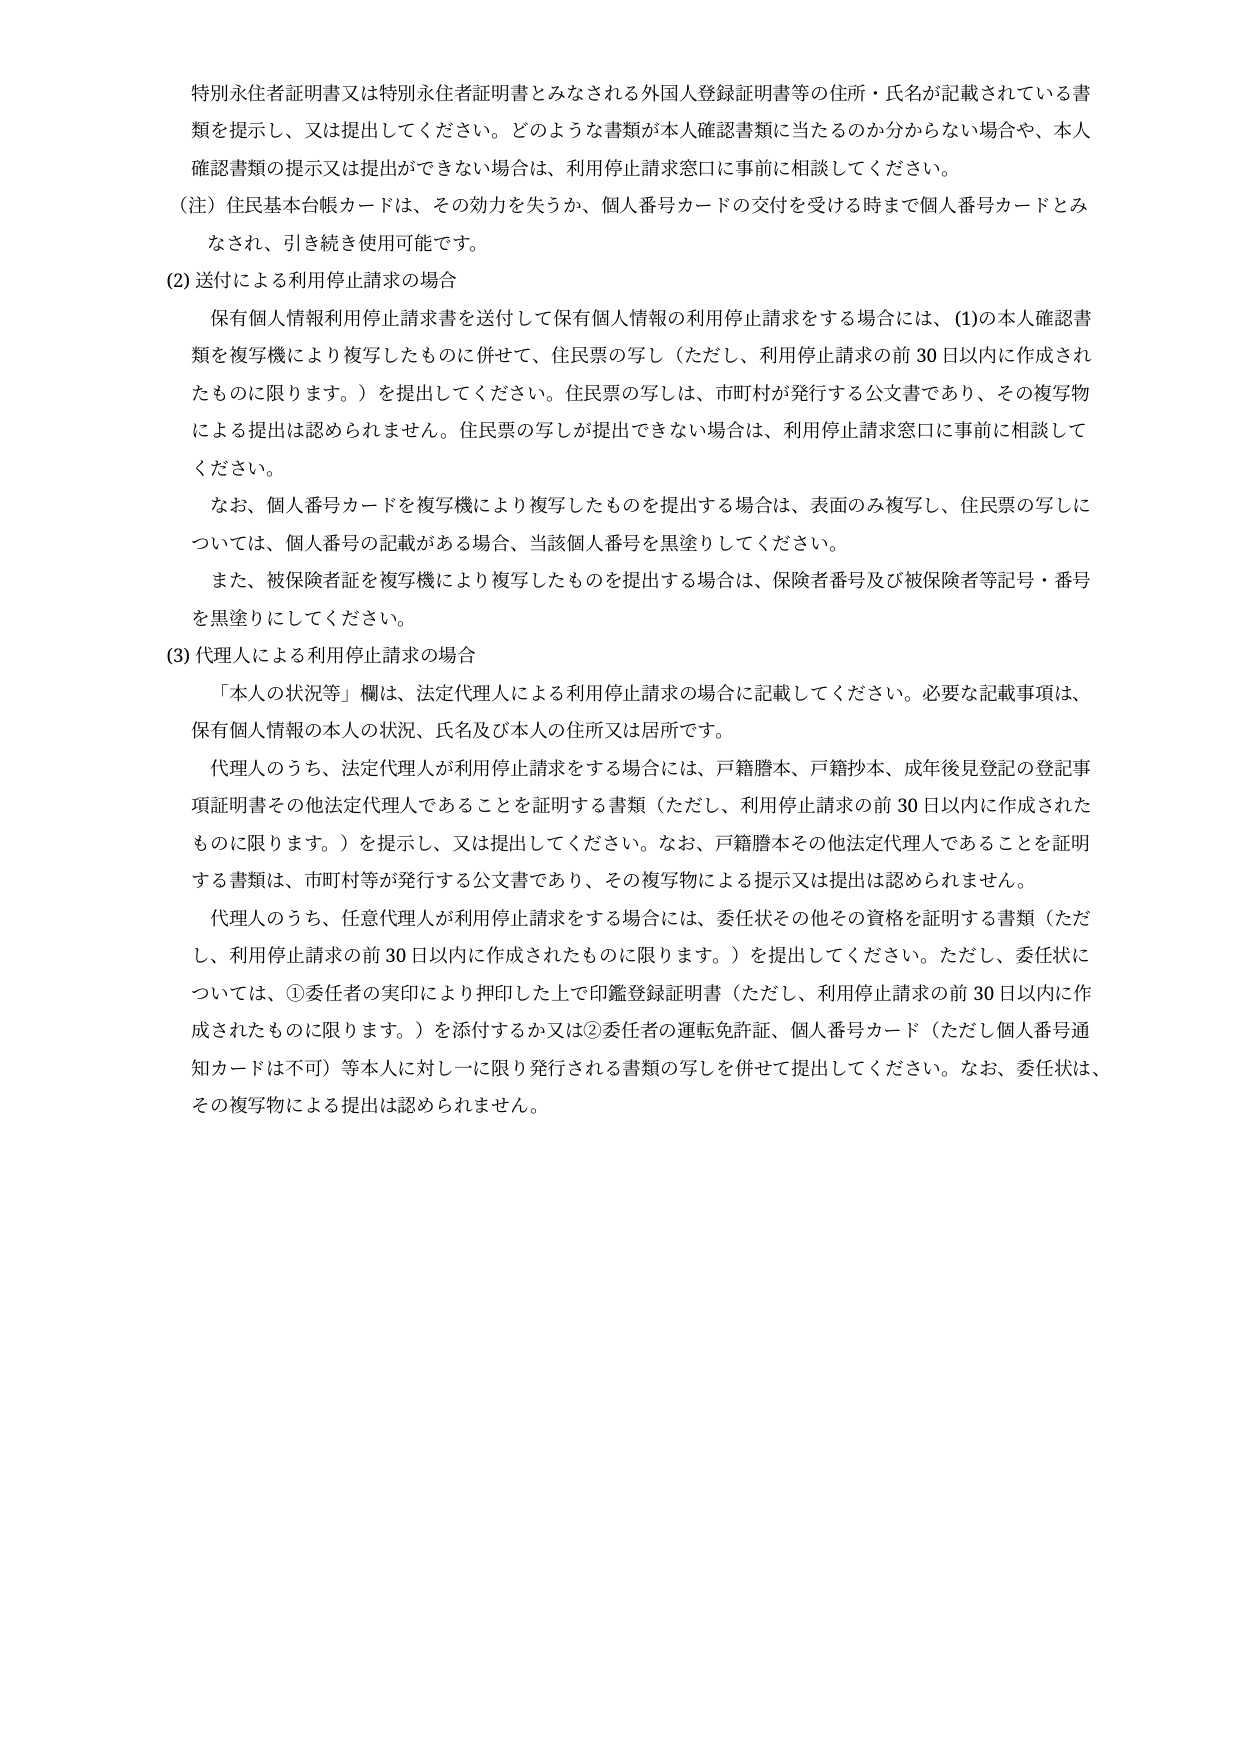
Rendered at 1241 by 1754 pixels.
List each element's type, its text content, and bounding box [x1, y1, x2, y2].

text 代理人のうち、任意代理人が利用停止請求をする場合には、委任状その他その資格を証明する書類（ただし、利用停止請求の前30日以内に作成されたものに限ります。）を提出してください。ただし、委任状については、①委任者の実印により押印した上で印鑑登録証明書（ただし、利用停止請求の前30日以内に作成されたものに限ります。）を添付するか又は②委任者の運転免許証、個人番号カード（ただし個人番号通知カードは不可）等本人に対し一に限り発行される書類の写しを併せて提出してください。なお、委任状は、その複写物による提出は認められません。 [191, 899, 1092, 1124]
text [191, 74, 1092, 186]
text なお、個人番号カードを複写機により複写したものを提出する場合は、表面のみ複写し、住民票の写しについては、個人番号の記載がある場合、当該個人番号を黒塗りしてください。 [191, 486, 1092, 561]
text また、被保険者証を複写機により複写したものを提出する場合は、保険者番号及び被保険者等記号・番号を黒塗りにしてください。 [191, 561, 1092, 636]
text （注）住民基本台帳カードは、その効力を失うか、個人番号カードの交付を受ける時まで個人番号カードとみなされ、引き続き使用可能です。 [169, 186, 1092, 261]
text (2) 送付による利用停止請求の場合 [148, 261, 1092, 299]
text (3) 代理人による利用停止請求の場合 [148, 636, 1092, 674]
text 保有個人情報利用停止請求書を送付して保有個人情報の利用停止請求をする場合には、(1)の本人確認書類を複写機により複写したものに併せて、住民票の写し（ただし、利用停止請求の前30日以内に作成されたものに限ります。）を提出してください。住民票の写しは、市町村が発行する公文書であり、その複写物による提出は認められません。住民票の写しが提出できない場合は、利用停止請求窓口に事前に相談してください。 [191, 299, 1092, 486]
text 代理人のうち、法定代理人が利用停止請求をする場合には、戸籍謄本、戸籍抄本、成年後見登記の登記事項証明書その他法定代理人であることを証明する書類（ただし、利用停止請求の前30日以内に作成されたものに限ります。）を提示し、又は提出してください。なお、戸籍謄本その他法定代理人であることを証明する書類は、市町村等が発行する公文書であり、その複写物による提示又は提出は認められません。 [191, 749, 1092, 899]
text 「本人の状況等」欄は、法定代理人による利用停止請求の場合に記載してください。必要な記載事項は、保有個人情報の本人の状況、氏名及び本人の住所又は居所です。 [191, 674, 1092, 749]
